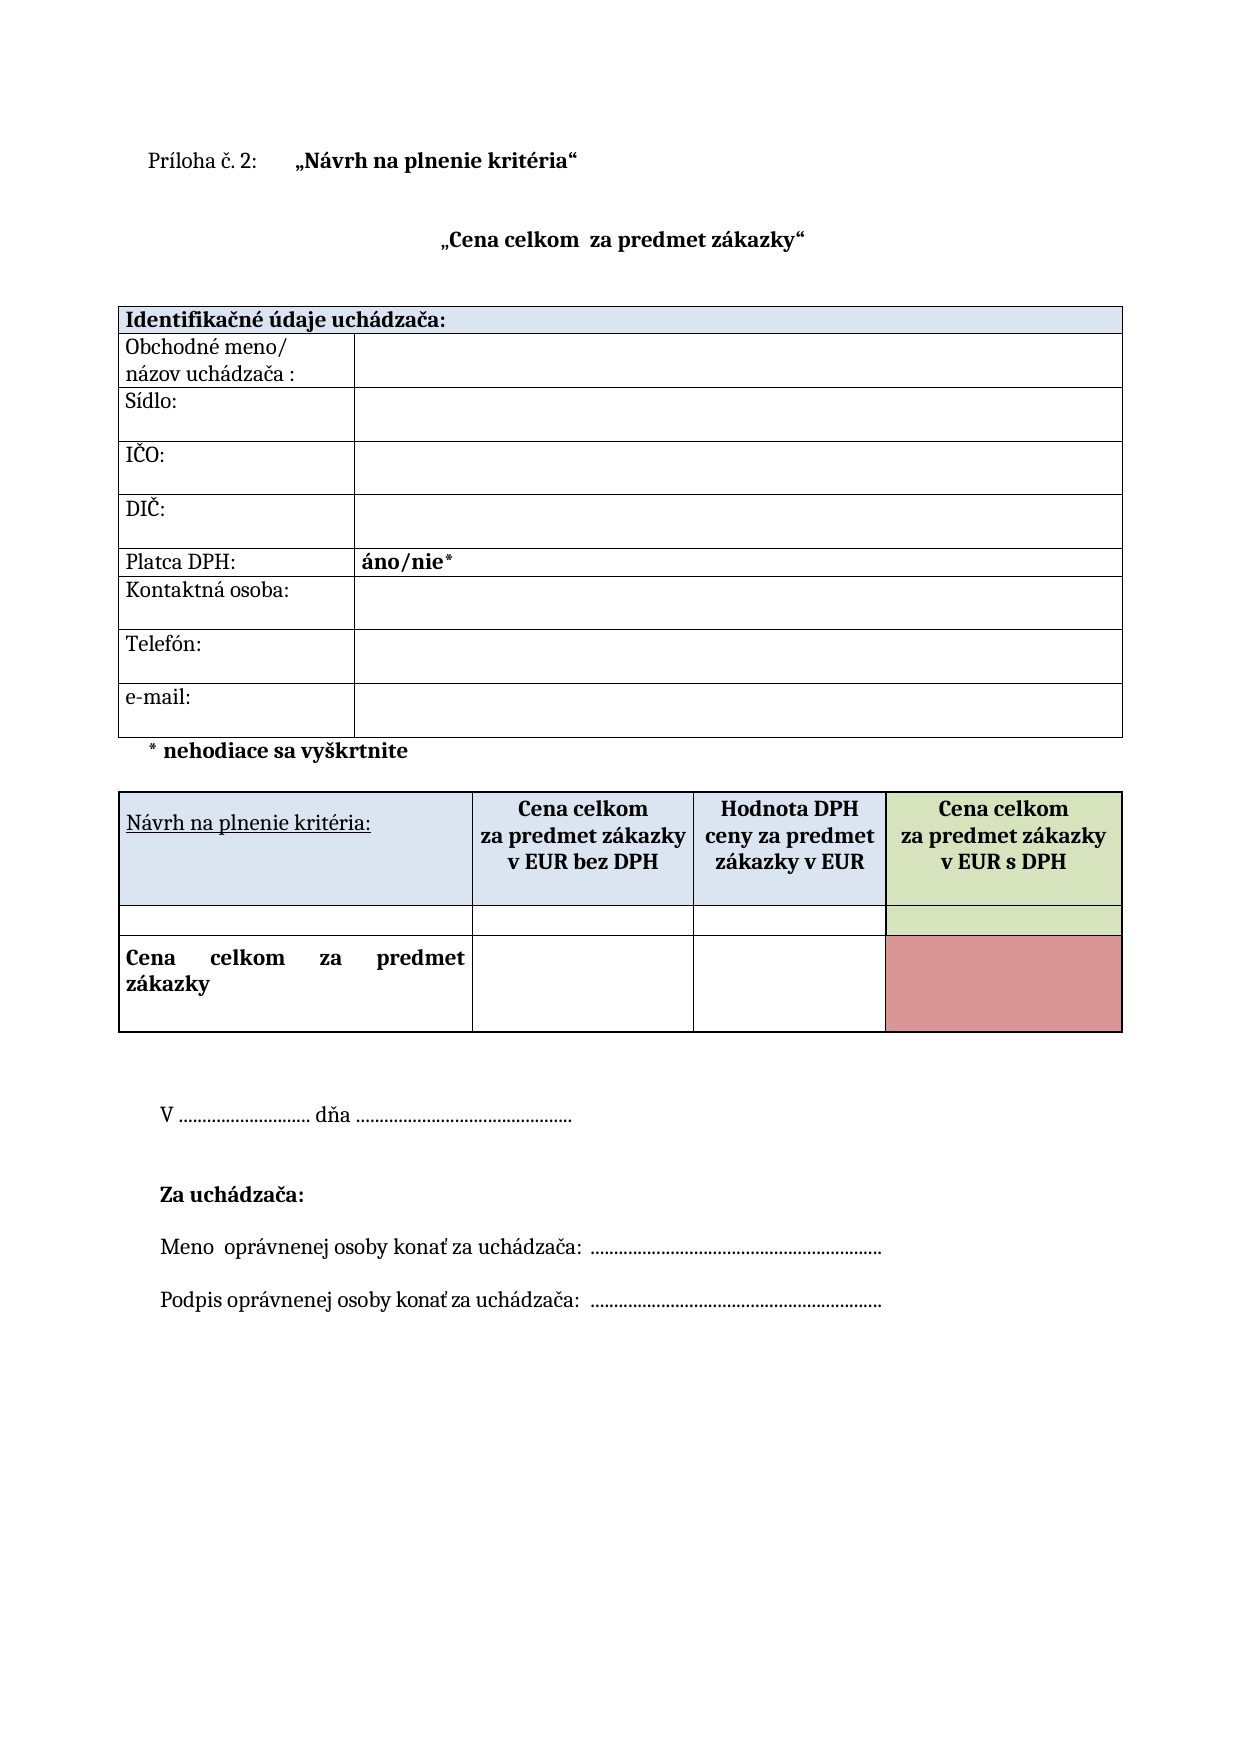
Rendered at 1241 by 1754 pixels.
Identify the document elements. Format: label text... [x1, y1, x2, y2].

table_cell [355, 684, 1122, 737]
text V ............................ dňa .............................................. [160, 1102, 1093, 1128]
text „Cena celkom za predmet zákazky“ [148, 227, 1093, 253]
table_cell [694, 936, 885, 1031]
table_cell Kontaktná osoba: [119, 577, 354, 629]
table_cell [694, 906, 885, 935]
table_cell Platca DPH: [119, 549, 354, 576]
table_header Hodnota DPH ceny za predmet zákazky v EUR [694, 793, 885, 905]
text Príloha č. 2: „Návrh na plnenie kritéria“ [148, 148, 1093, 174]
table_cell [355, 388, 1122, 441]
table_header Návrh na plnenie kritéria: [120, 793, 472, 905]
text Podpis oprávnenej osoby konať za uchádzača: .............................................................. [148, 1286, 1093, 1313]
text Meno oprávnenej osoby konať za uchádzača: .............................................................. [148, 1234, 1093, 1260]
table_cell [120, 906, 472, 935]
table_cell Cena celkom za predmet zákazky [120, 936, 472, 1031]
table_cell IČO: [119, 442, 354, 494]
table_header Cena celkom za predmet zákazky v EUR bez DPH [473, 793, 693, 905]
table_cell e-mail: [119, 684, 354, 737]
list * nehodiace sa vyškrtnite [148, 738, 1093, 764]
table_cell Sídlo: [119, 388, 354, 441]
table_cell [355, 577, 1122, 629]
table_cell Telefón: [119, 630, 354, 683]
table_cell DIČ: [119, 495, 354, 548]
table_cell áno/nie* [355, 549, 1122, 576]
table_cell [473, 936, 693, 1031]
table_header Cena celkom za predmet zákazky v EUR s DPH [887, 793, 1121, 905]
table_cell Obchodné meno/ názov uchádzača : [119, 334, 354, 387]
table_cell [355, 442, 1122, 494]
table_cell [887, 906, 1121, 935]
table_header Identifikačné údaje uchádzača: [119, 307, 1122, 333]
table_cell [355, 495, 1122, 548]
table_cell [473, 906, 693, 935]
text Za uchádzača: [160, 1181, 1093, 1207]
table_cell [886, 936, 1121, 1031]
table_cell [355, 334, 1122, 387]
table_cell [355, 630, 1122, 683]
